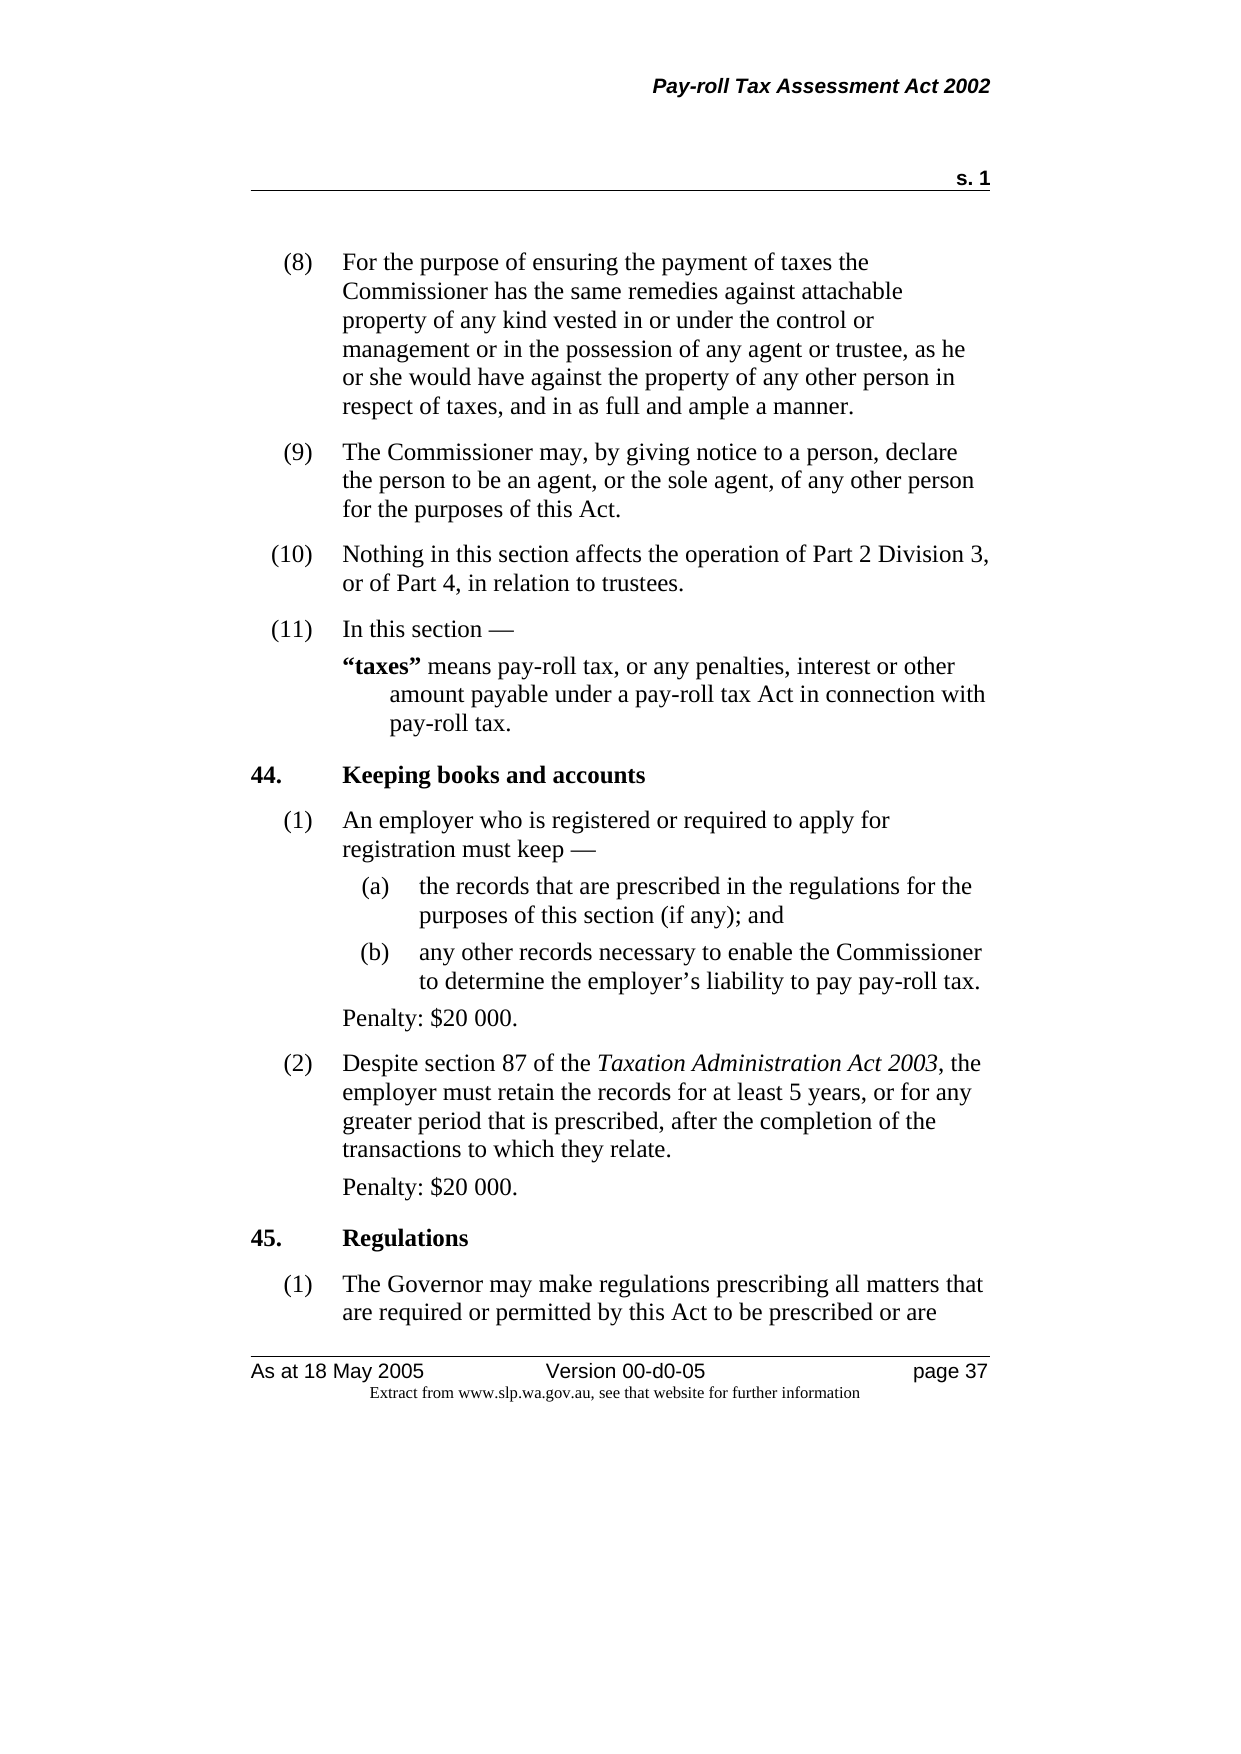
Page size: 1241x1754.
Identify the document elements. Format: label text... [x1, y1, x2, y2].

text “taxes” means pay-roll tax, or any penalties, interest or other amount payable under a pay-roll tax Act in connection with pay-roll tax. [251, 651, 990, 737]
text (2) Despite section 87 of the Taxation Administration Act 2003, the employer must retain the records for at least 5 years, or for any greater period that is prescribed, after the completion of the transactions to which they relate. [251, 1048, 990, 1163]
subtitle 45. Regulations [251, 1223, 990, 1252]
text (10) Nothing in this section affects the operation of Part 2 Division 3, or of Part 4, in relation to trustees. [251, 539, 990, 597]
text (1) An employer who is registered or required to apply for registration must keep — [251, 805, 990, 863]
text (b) any other records necessary to enable the Commissioner to determine the employer’s liability to pay pay-roll tax. [251, 937, 990, 994]
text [251, 1269, 990, 1326]
text (9) The Commissioner may, by giving notice to a person, declare the person to be an agent, or the sole agent, of any other person for the purposes of this Act. [251, 437, 990, 523]
text (8) For the purpose of ensuring the payment of taxes the Commissioner has the same remedies against attachable property of any kind vested in or under the control or management or in the possession of any agent or trustee, as he or she would have against the property of any other person in respect of taxes, and in as full and ample a manner. [251, 247, 990, 420]
text (a) the records that are prescribed in the regulations for the purposes of this section (if any); and [251, 871, 990, 929]
subtitle 44. Keeping books and accounts [251, 760, 990, 789]
text (11) In this section — [251, 614, 990, 642]
text Penalty: $20 000. [251, 1172, 990, 1200]
text Penalty: $20 000. [251, 1003, 990, 1032]
